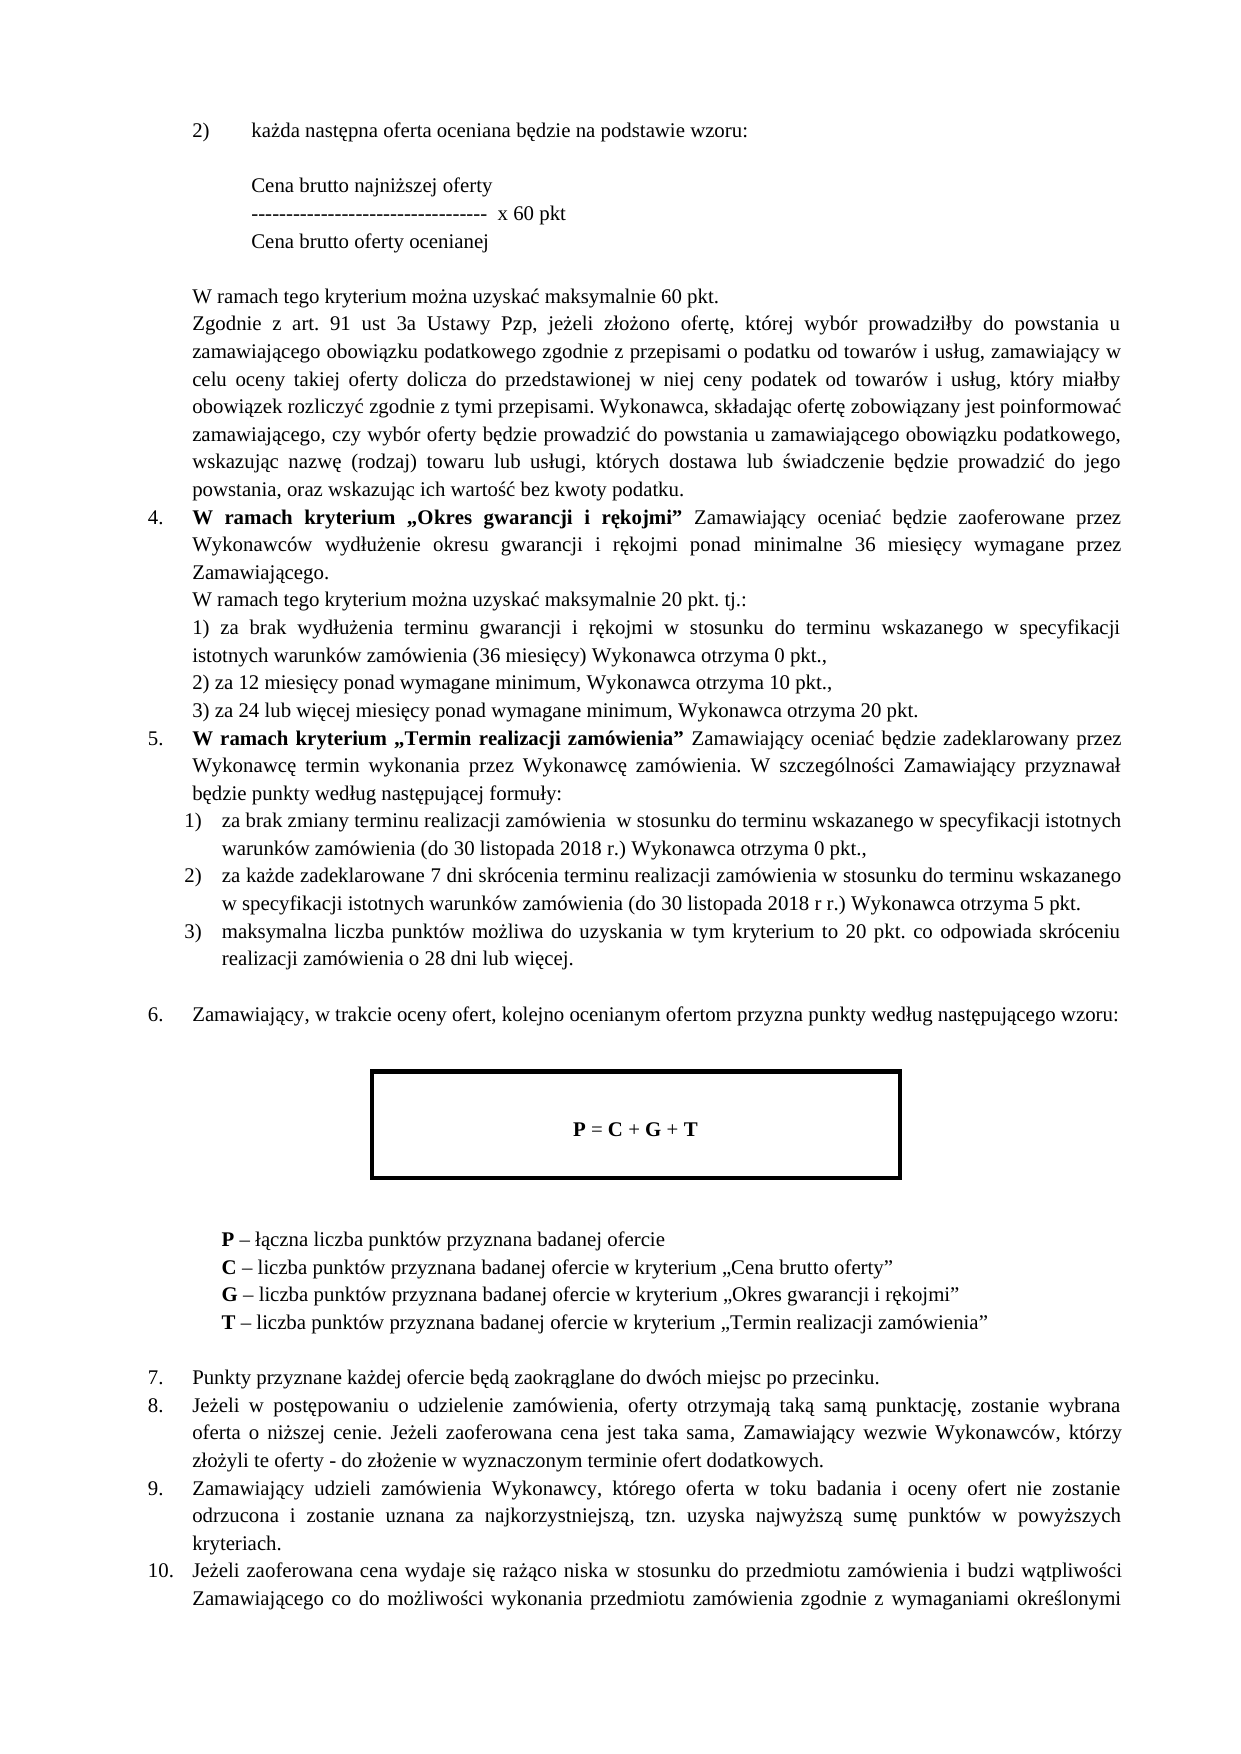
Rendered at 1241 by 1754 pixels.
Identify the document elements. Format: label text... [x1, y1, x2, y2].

list Jeżeli w postępowaniu o udzielenie zamówienia, oferty otrzymają taką samą punktację, zostanie wybrana oferta o niższej cenie. Jeżeli zaoferowana cena jest taka sama, Zamawiający wezwie Wykonawców, którzy złożyli te oferty - do złożenie w wyznaczonym terminie ofert dodatkowych. [148, 1393, 1122, 1472]
text Zgodnie z art. 91 ust 3a Ustawy Pzp, jeżeli złożono ofertę, której wybór prowadziłby do powstania u zamawiającego obowiązku podatkowego zgodnie z przepisami o podatku od towarów i usług, zamawiający w celu oceny takiej oferty dolicza do przedstawionej w niej ceny podatek od towarów i usług, który miałby obowiązek rozliczyć zgodnie z tymi przepisami. Wykonawca, składając ofertę zobowiązany jest poinformować zamawiającego, czy wybór oferty będzie prowadzić do powstania u zamawiającego obowiązku podatkowego, wskazując nazwę (rodzaj) towaru lub usługi, których dostawa lub świadczenie będzie prowadzić do jego powstania, oraz wskazując ich wartość bez kwoty podatku. [192, 311, 1122, 501]
text T – liczba punktów przyznana badanej ofercie w kryterium „Termin realizacji zamówienia” [148, 1310, 1122, 1334]
list Zamawiający, w trakcie oceny ofert, kolejno ocenianym ofertom przyzna punkty według następującego wzoru: [148, 1001, 1122, 1026]
text 1) za brak wydłużenia terminu gwarancji i rękojmi w stosunku do terminu wskazanego w specyfikacji istotnych warunków zamówienia (36 miesięcy) Wykonawca otrzyma 0 pkt., [192, 615, 1122, 667]
list za każde zadeklarowane 7 dni skrócenia terminu realizacji zamówienia w stosunku do terminu wskazanego w specyfikacji istotnych warunków zamówienia (do 30 listopada 2018 r r.) Wykonawca otrzyma 5 pkt. [184, 863, 1122, 915]
list maksymalna liczba punktów możliwa do uzyskania w tym kryterium to 20 pkt. co odpowiada skróceniu realizacji zamówienia o 28 dni lub więcej. [184, 919, 1122, 970]
list za brak zmiany terminu realizacji zamówienia w stosunku do terminu wskazanego w specyfikacji istotnych warunków zamówienia (do 30 listopada 2018 r.) Wykonawca otrzyma 0 pkt., [184, 808, 1122, 860]
text Cena brutto najniższej oferty [251, 173, 1122, 197]
text P – łączna liczba punktów przyznana badanej ofercie [148, 1227, 1122, 1251]
list Punkty przyznane każdej ofercie będą zaokrąglane do dwóch miejsc po przecinku. [148, 1365, 1122, 1389]
text G – liczba punktów przyznana badanej ofercie w kryterium „Okres gwarancji i rękojmi” [148, 1282, 1122, 1306]
text Cena brutto oferty ocenianej [251, 228, 1122, 253]
text 2) za 12 miesięcy ponad wymagane minimum, Wykonawca otrzyma 10 pkt., [192, 670, 1122, 694]
text P = C + G + T [148, 1117, 1122, 1141]
text ---------------------------------- x 60 pkt [251, 201, 1122, 225]
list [148, 1558, 1122, 1610]
text W ramach tego kryterium można uzyskać maksymalnie 60 pkt. [192, 284, 1122, 308]
text C – liczba punktów przyznana badanej ofercie w kryterium „Cena brutto oferty” [221, 1254, 1122, 1279]
list Zamawiający udzieli zamówienia Wykonawcy, którego oferta w toku badania i oceny ofert nie zostanie odrzucona i zostanie uznana za najkorzystniejszą, tzn. uzyska najwyższą sumę punktów w powyższych kryteriach. [148, 1475, 1122, 1555]
subtitle każda następna oferta oceniana będzie na podstawie wzoru: [192, 118, 1122, 142]
text 3) za 24 lub więcej miesięcy ponad wymagane minimum, Wykonawca otrzyma 20 pkt. [192, 698, 1122, 722]
list W ramach kryterium „Okres gwarancji i rękojmi” Zamawiający oceniać będzie zaoferowane przez Wykonawców wydłużenie okresu gwarancji i rękojmi ponad minimalne 36 miesięcy wymagane przez Zamawiającego. [148, 504, 1122, 584]
text W ramach tego kryterium można uzyskać maksymalnie 20 pkt. tj.: [192, 587, 1122, 611]
list W ramach kryterium „Termin realizacji zamówienia” Zamawiający oceniać będzie zadeklarowany przez Wykonawcę termin wykonania przez Wykonawcę zamówienia. W szczególności Zamawiający przyznawał będzie punkty według następującej formuły: [148, 725, 1122, 805]
